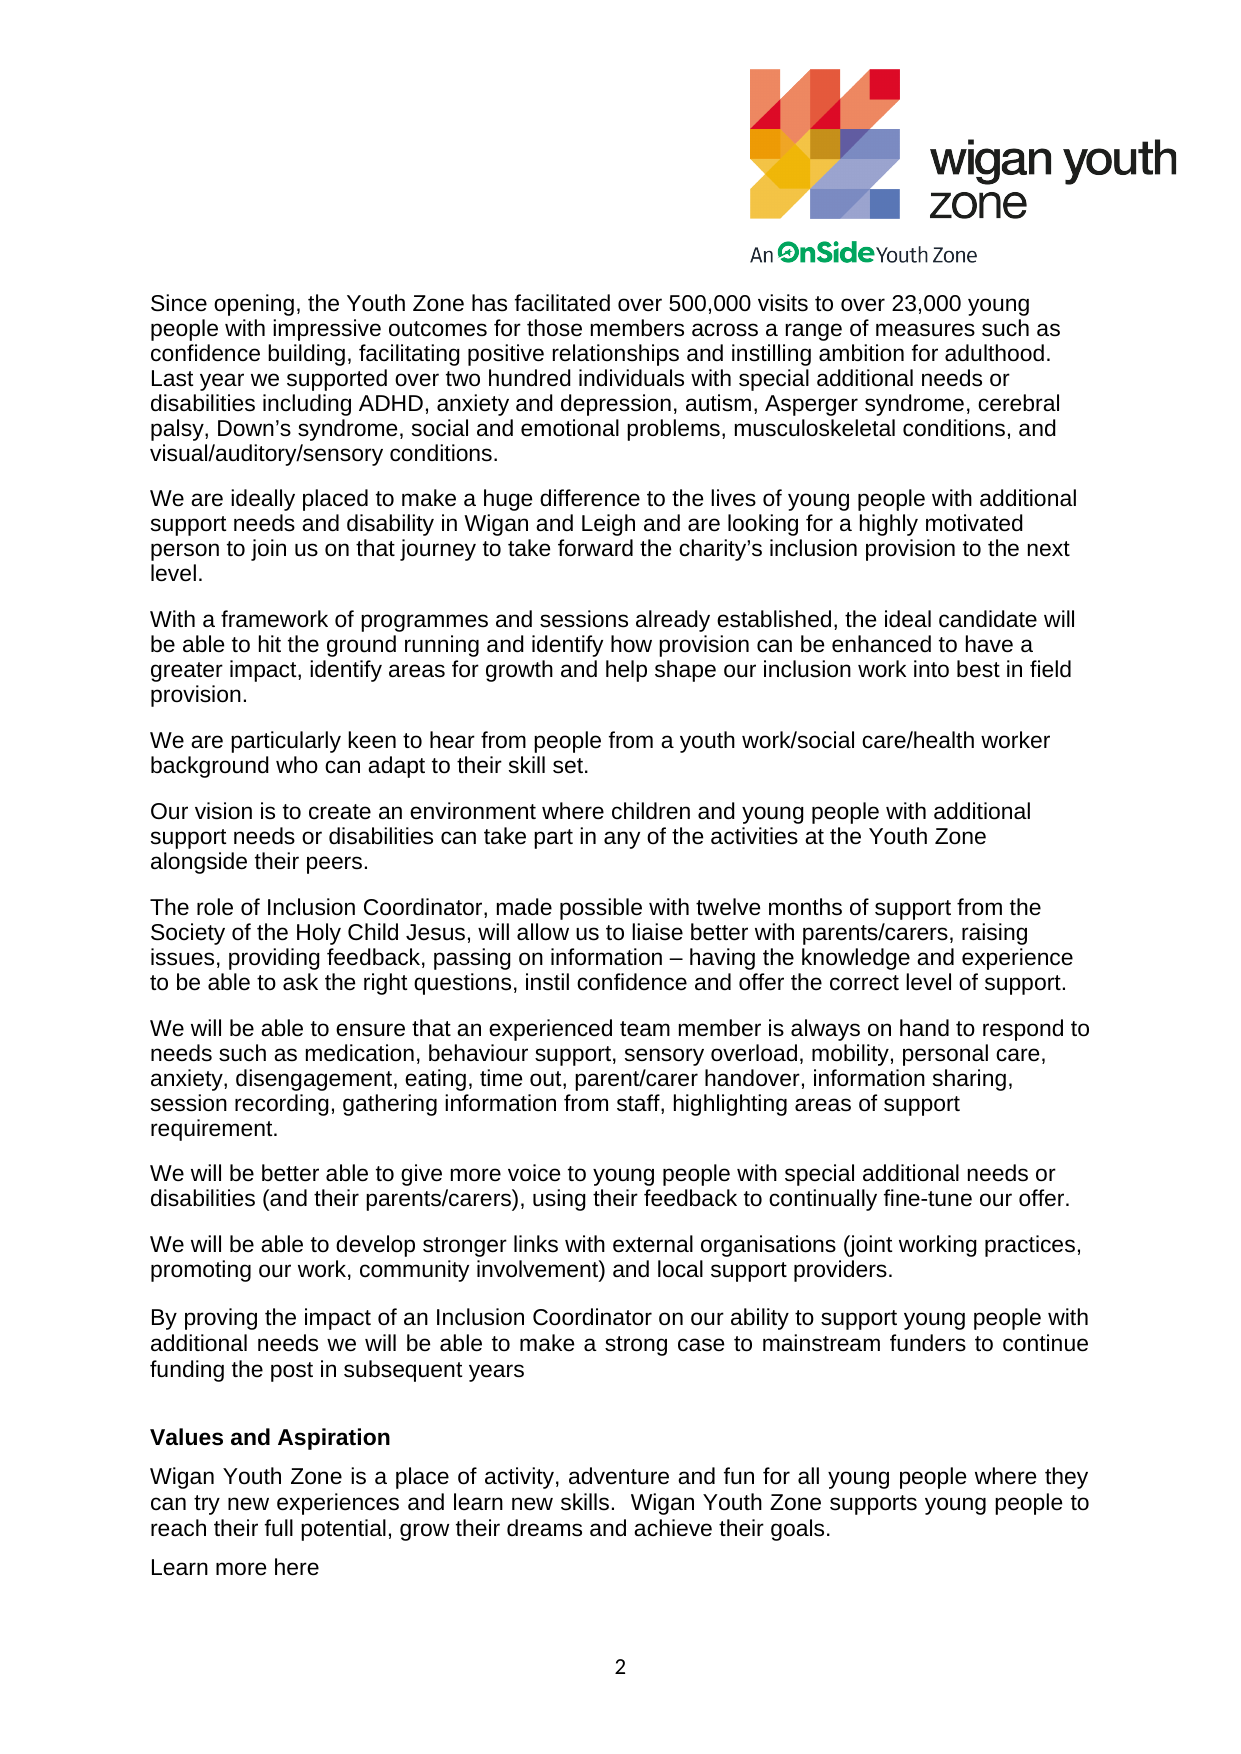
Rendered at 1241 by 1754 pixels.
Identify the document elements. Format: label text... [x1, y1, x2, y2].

text We are ideally placed to make a huge difference to the lives of young people with additional support needs and disability in Wigan and Leigh and are looking for a highly motivated person to join us on that journey to take forward the charity’s inclusion provision to the next level. [150, 487, 1090, 587]
text Learn more here [150, 1554, 1090, 1581]
text Our vision is to create an environment where children and young people with additional support needs or disabilities can take part in any of the activities at the Youth Zone alongside their peers. [150, 799, 1090, 874]
text We will be able to develop stronger links with external organisations (joint working practices, promoting our work, community involvement) and local support providers. [150, 1233, 1090, 1283]
text We are particularly keen to hear from people from a youth work/social care/health worker background who can adapt to their skill set. [150, 728, 1090, 778]
text With a framework of programmes and sessions already established, the ideal candidate will be able to hit the ground running and identify how provision can be enhanced to have a greater impact, identify areas for growth and help shape our inclusion work into best in field provision. [150, 608, 1090, 708]
text By proving the impact of an Inclusion Coordinator on our ability to support young people with additional needs we will be able to make a strong case to mainstream funders to continue funding the post in subsequent years [150, 1303, 1090, 1382]
text We will be better able to give more voice to young people with special additional needs or disabilities (and their parents/carers), using their feedback to continually fine-tune our offer. [150, 1162, 1090, 1212]
text Values and Aspiration [150, 1424, 1090, 1450]
text Since opening, the Youth Zone has facilitated over 500,000 visits to over 23,000 young people with impressive outcomes for those members across a range of measures such as confidence building, facilitating positive relationships and instilling ambition for adulthood. Last year we supported over two hundred individuals with special additional needs or disabilities including ADHD, anxiety and depression, autism, Asperger syndrome, cerebral palsy, Down’s syndrome, social and emotional problems, musculoskeletal conditions, and visual/auditory/sensory conditions. [150, 291, 1090, 466]
text We will be able to ensure that an experienced team member is always on hand to respond to needs such as medication, behaviour support, sensory overload, mobility, personal care, anxiety, disengagement, eating, time out, parent/carer handover, information sharing, session recording, gathering information from staff, highlighting areas of support requirement. [150, 1016, 1090, 1141]
text Wigan Youth Zone is a place of activity, adventure and fun for all young people where they can try new experiences and learn new skills. Wigan Youth Zone supports young people to reach their full potential, grow their dreams and achieve their goals. [150, 1463, 1090, 1542]
picture [750, 69, 1177, 263]
text The role of Inclusion Coordinator, made possible with twelve months of support from the Society of the Holy Child Jesus, will allow us to liaise better with parents/carers, raising issues, providing feedback, passing on information – having the knowledge and experience to be able to ask the right questions, instil confidence and offer the correct level of support. [150, 895, 1090, 995]
